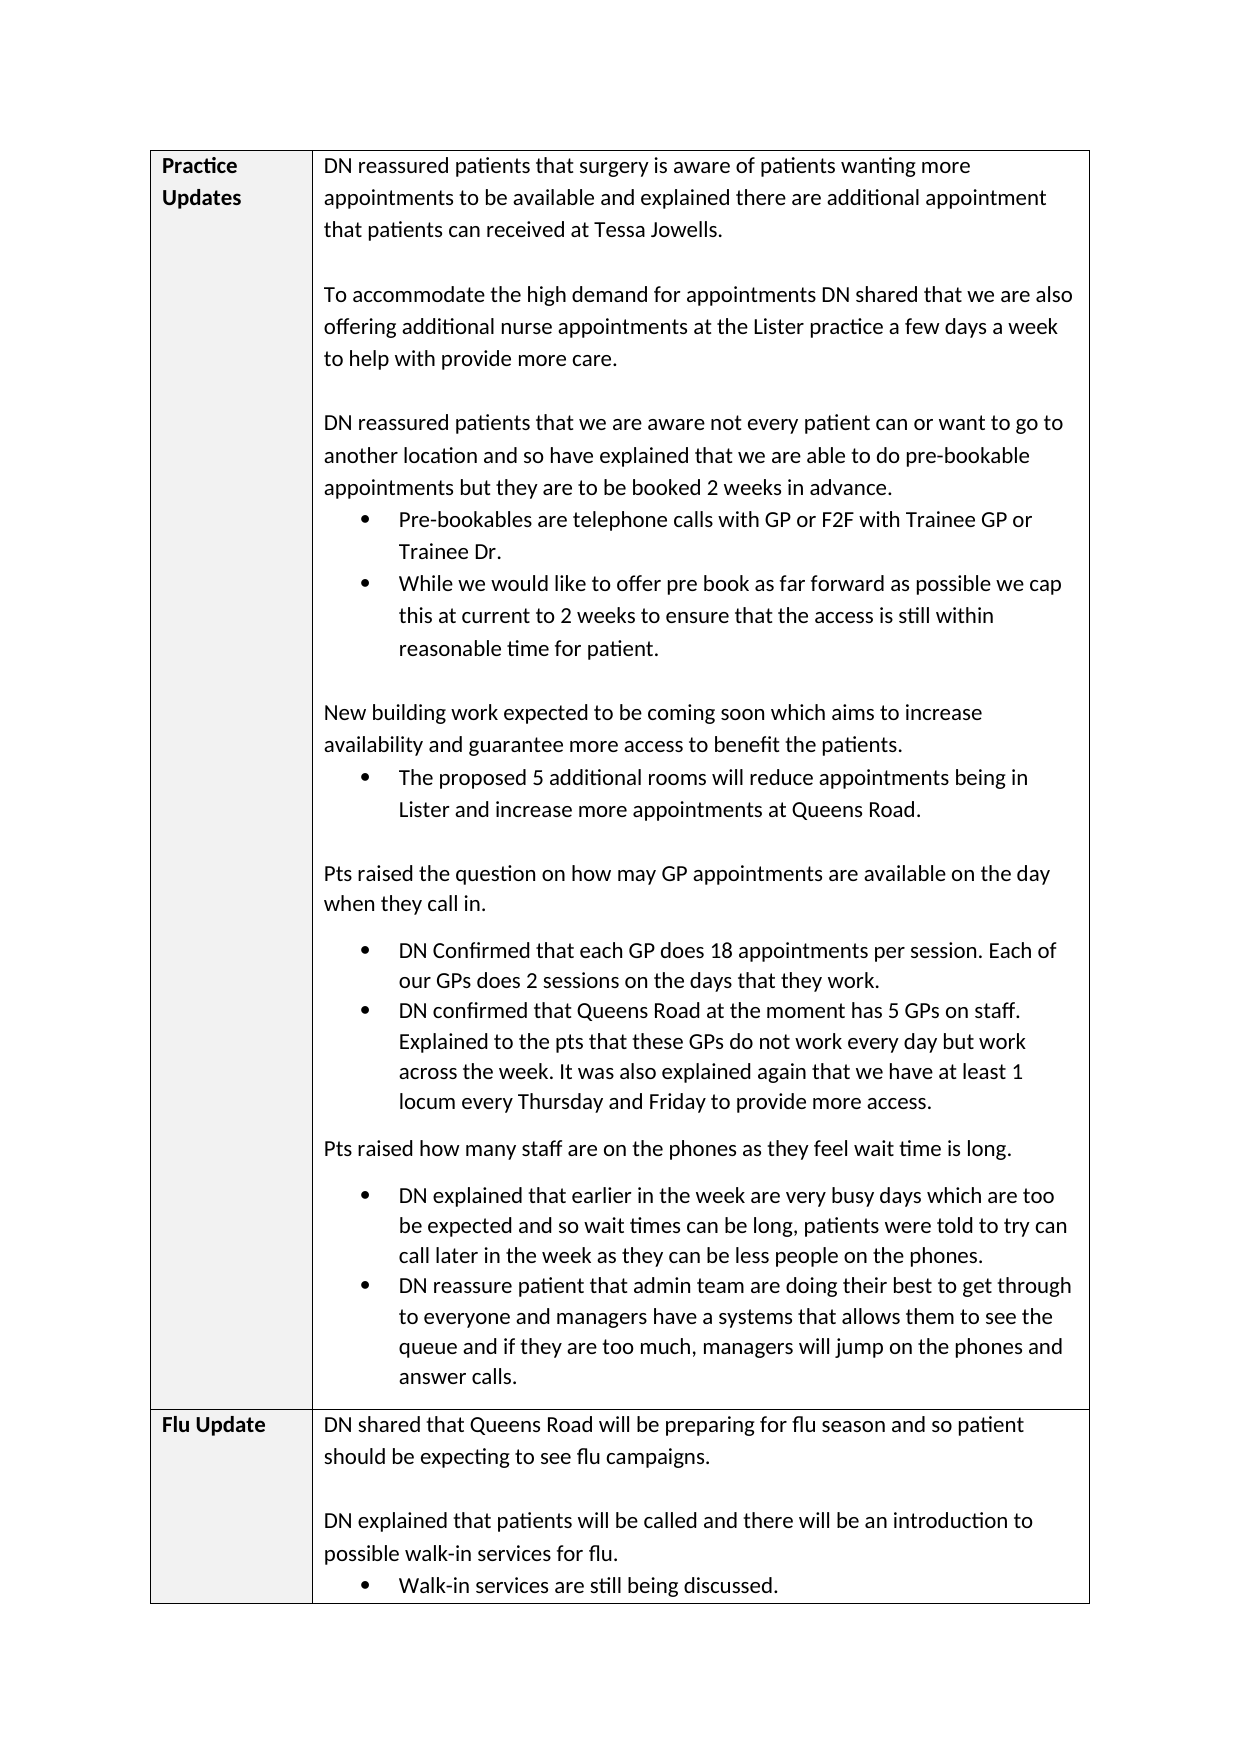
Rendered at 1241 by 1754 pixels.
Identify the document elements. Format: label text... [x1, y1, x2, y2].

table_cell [313, 1410, 1089, 1603]
table_cell Flu Update [151, 1410, 312, 1603]
table_cell Practice Updates [151, 151, 312, 1409]
table_cell DN reassured patients that surgery is aware of patients wanting more appointments to be available and explained there are additional appointment that patients can received at Tessa Jowells. To accommodate the high demand for appointments DN shared that we are also offering additional nurse appointments at the Lister practice a few days a week to help with provide more care. DN reassured patients that we are aware not every patient can or want to go to another location and so have explained that we are able to do pre-bookable appointments but they are to be booked 2 weeks in advance. Pre-bookables are telephone calls with GP or F2F with Trainee GP or Trainee Dr. While we would like to offer pre book as far forward as possible we cap this at current to 2 weeks to ensure that the access is still within reasonable time for patient. New building work expected to be coming soon which aims to increase availability and guarantee more access to benefit the patients. The proposed 5 additional rooms will reduce appointments being in Lister and increase more appointments at Queens Road. Pts raised the question on how may GP appointments are available on the day when they call in. DN Confirmed that each GP does 18 appointments per session. Each of our GPs does 2 sessions on the days that they work. DN confirmed that Queens Road at the moment has 5 GPs on staff. Explained to the pts that these GPs do not work every day but work across the week. It was also explained again that we have at least 1 locum every Thursday and Friday to provide more access. Pts raised how many staff are on the phones as they feel wait time is long. DN explained that earlier in the week are very busy days which are too be expected and so wait times can be long, patients were told to try can call later in the week as they can be less people on the phones. DN reassure patient that admin team are doing their best to get through to everyone and managers have a systems that allows them to see the queue and if they are too much, managers will jump on the phones and answer calls. [313, 151, 1089, 1409]
